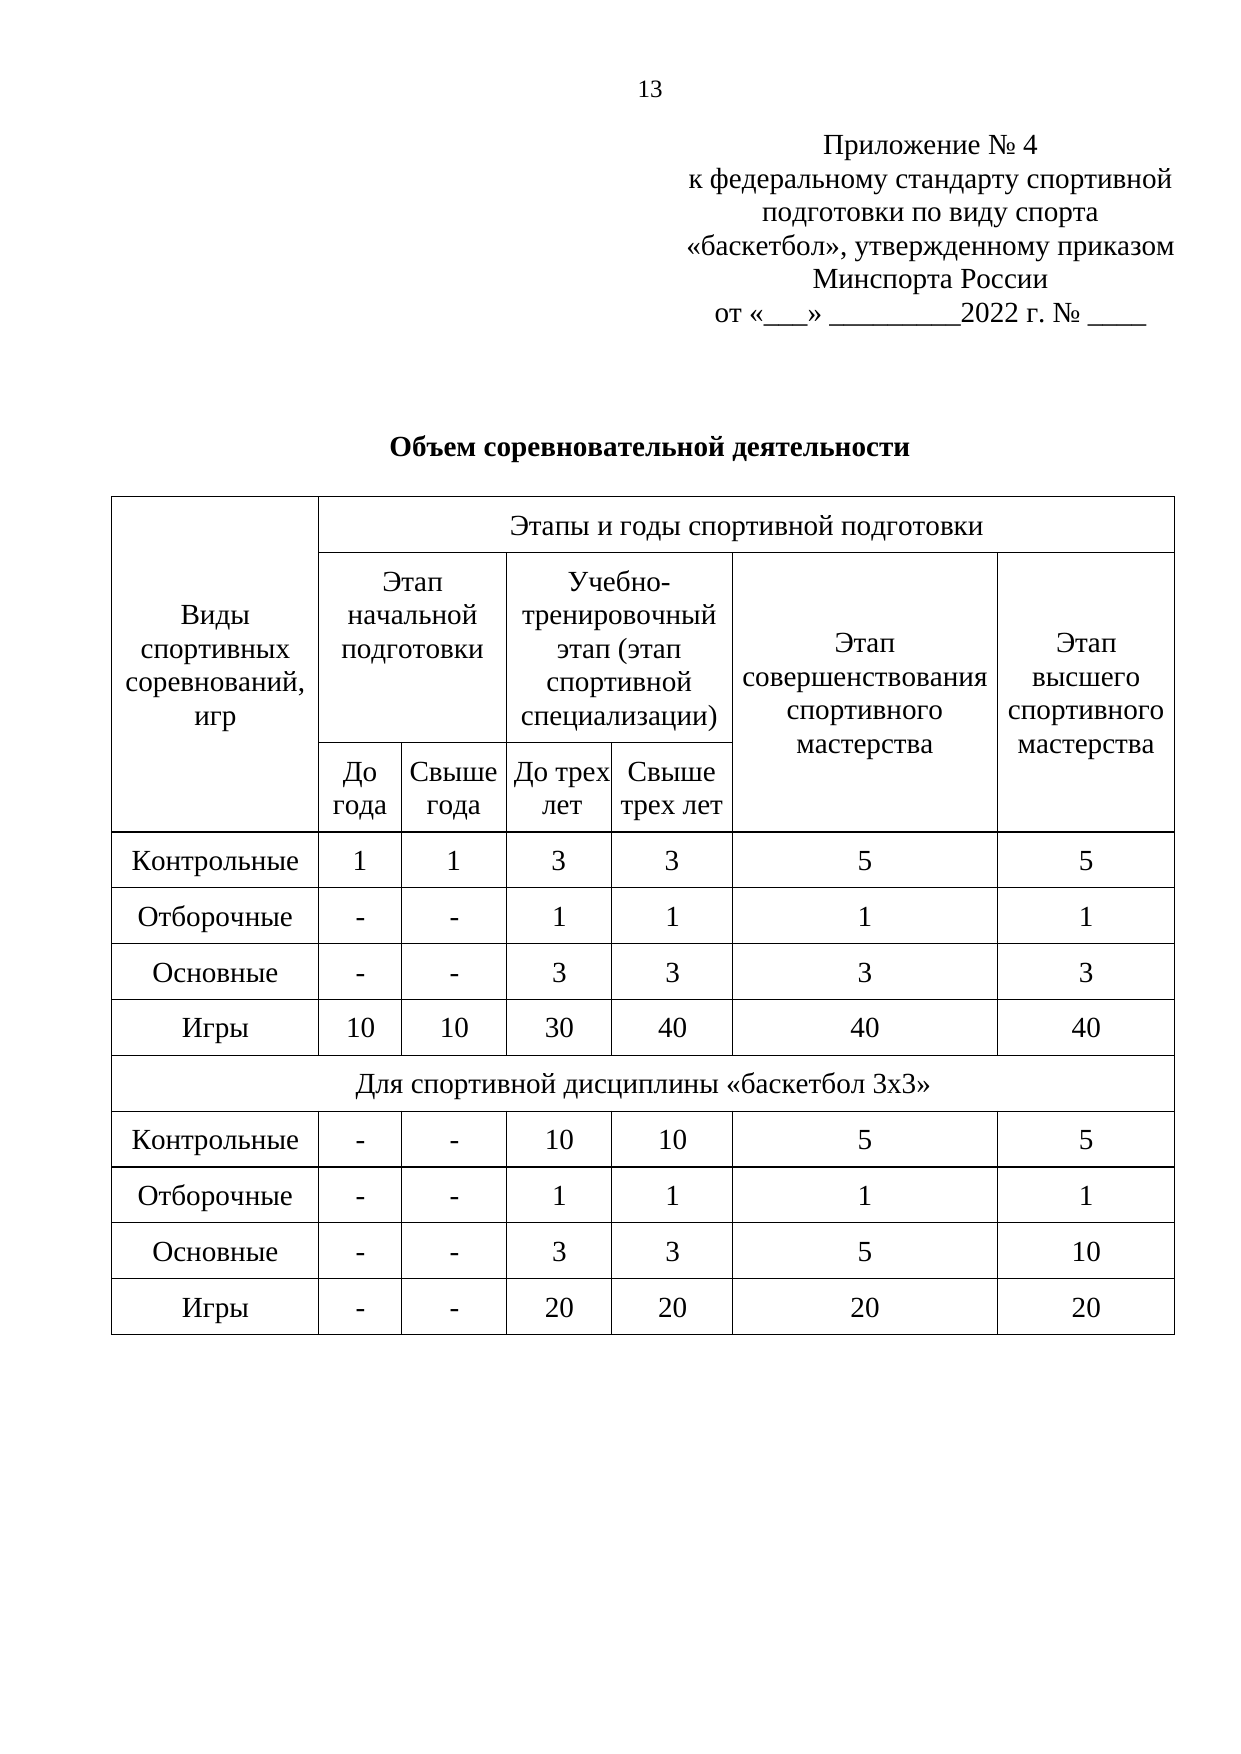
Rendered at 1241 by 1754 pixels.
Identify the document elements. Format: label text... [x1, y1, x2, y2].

table_cell 1 [507, 888, 611, 943]
table_cell 3 [507, 833, 611, 887]
table_cell Контрольные [112, 833, 318, 887]
text Объем соревновательной деятельности [118, 429, 1181, 463]
table_cell Отборочные [112, 1168, 318, 1222]
table_cell - [319, 1223, 401, 1278]
table_cell 3 [507, 1223, 611, 1278]
table_cell 3 [998, 944, 1174, 999]
table_cell Свыше трех лет [612, 743, 732, 831]
table_cell Основные [112, 944, 318, 999]
table_cell 1 [998, 888, 1174, 943]
table_cell 40 [733, 1000, 997, 1055]
table_cell 20 [507, 1279, 611, 1334]
table_cell 10 [319, 1000, 401, 1055]
text от «___» _________2022 г. № ____ [679, 295, 1181, 328]
table_cell 10 [998, 1223, 1174, 1278]
table_cell 5 [733, 1223, 997, 1278]
table_cell 1 [612, 888, 732, 943]
table_cell Учебно-тренировочный этап (этап спортивной специализации) [507, 553, 732, 742]
table_cell - [319, 888, 401, 943]
table_cell 5 [733, 1112, 997, 1166]
table_cell 1 [402, 833, 506, 887]
table_cell - [402, 944, 506, 999]
table_cell 10 [402, 1000, 506, 1055]
table_cell Свыше года [402, 743, 506, 831]
table_cell Основные [112, 1223, 318, 1278]
table_cell 5 [733, 833, 997, 887]
table_cell Этап совершенствования спортивного мастерства [733, 553, 997, 831]
table_cell Игры [112, 1279, 318, 1334]
table_cell 3 [507, 944, 611, 999]
table_cell 1 [733, 888, 997, 943]
table_cell Для спортивной дисциплины «баскетбол 3х3» [112, 1056, 1174, 1111]
table_cell Игры [112, 1000, 318, 1055]
text Приложение № 4 [679, 127, 1181, 161]
table_cell Отборочные [112, 888, 318, 943]
table_cell 10 [507, 1112, 611, 1166]
table_cell - [319, 1168, 401, 1222]
table_cell 3 [612, 833, 732, 887]
table_cell До года [319, 743, 401, 831]
table_header Этапы и годы спортивной подготовки [319, 497, 1174, 552]
table_cell - [319, 1112, 401, 1166]
table_cell 20 [612, 1279, 732, 1334]
table_cell - [402, 1168, 506, 1222]
table_cell Этап начальной подготовки [319, 553, 506, 742]
table_cell - [319, 1279, 401, 1334]
table_cell До трех лет [507, 743, 611, 831]
table_cell - [402, 888, 506, 943]
table_cell 10 [612, 1112, 732, 1166]
table_cell 1 [319, 833, 401, 887]
table_cell 40 [998, 1000, 1174, 1055]
table_cell - [402, 1223, 506, 1278]
table_cell Контрольные [112, 1112, 318, 1166]
text к федеральному стандарту спортивной подготовки по виду спорта «баскетбол», утвержденному приказом Минспорта России [679, 161, 1181, 295]
table_cell - [402, 1279, 506, 1334]
table_cell 20 [733, 1279, 997, 1334]
table_cell 40 [612, 1000, 732, 1055]
table_cell - [402, 1112, 506, 1166]
table_cell 1 [612, 1168, 732, 1222]
table_cell Этап высшего спортивного мастерства [998, 553, 1174, 831]
table_cell 3 [612, 1223, 732, 1278]
table_cell 5 [998, 1112, 1174, 1166]
table_cell 5 [998, 833, 1174, 887]
table_cell 20 [998, 1279, 1174, 1334]
table_cell 3 [612, 944, 732, 999]
table_cell 1 [998, 1168, 1174, 1222]
table_cell 30 [507, 1000, 611, 1055]
table_header Виды спортивных соревнований, игр [112, 497, 318, 831]
table_cell 3 [733, 944, 997, 999]
table_cell - [319, 944, 401, 999]
table_cell 1 [733, 1168, 997, 1222]
table_cell 1 [507, 1168, 611, 1222]
